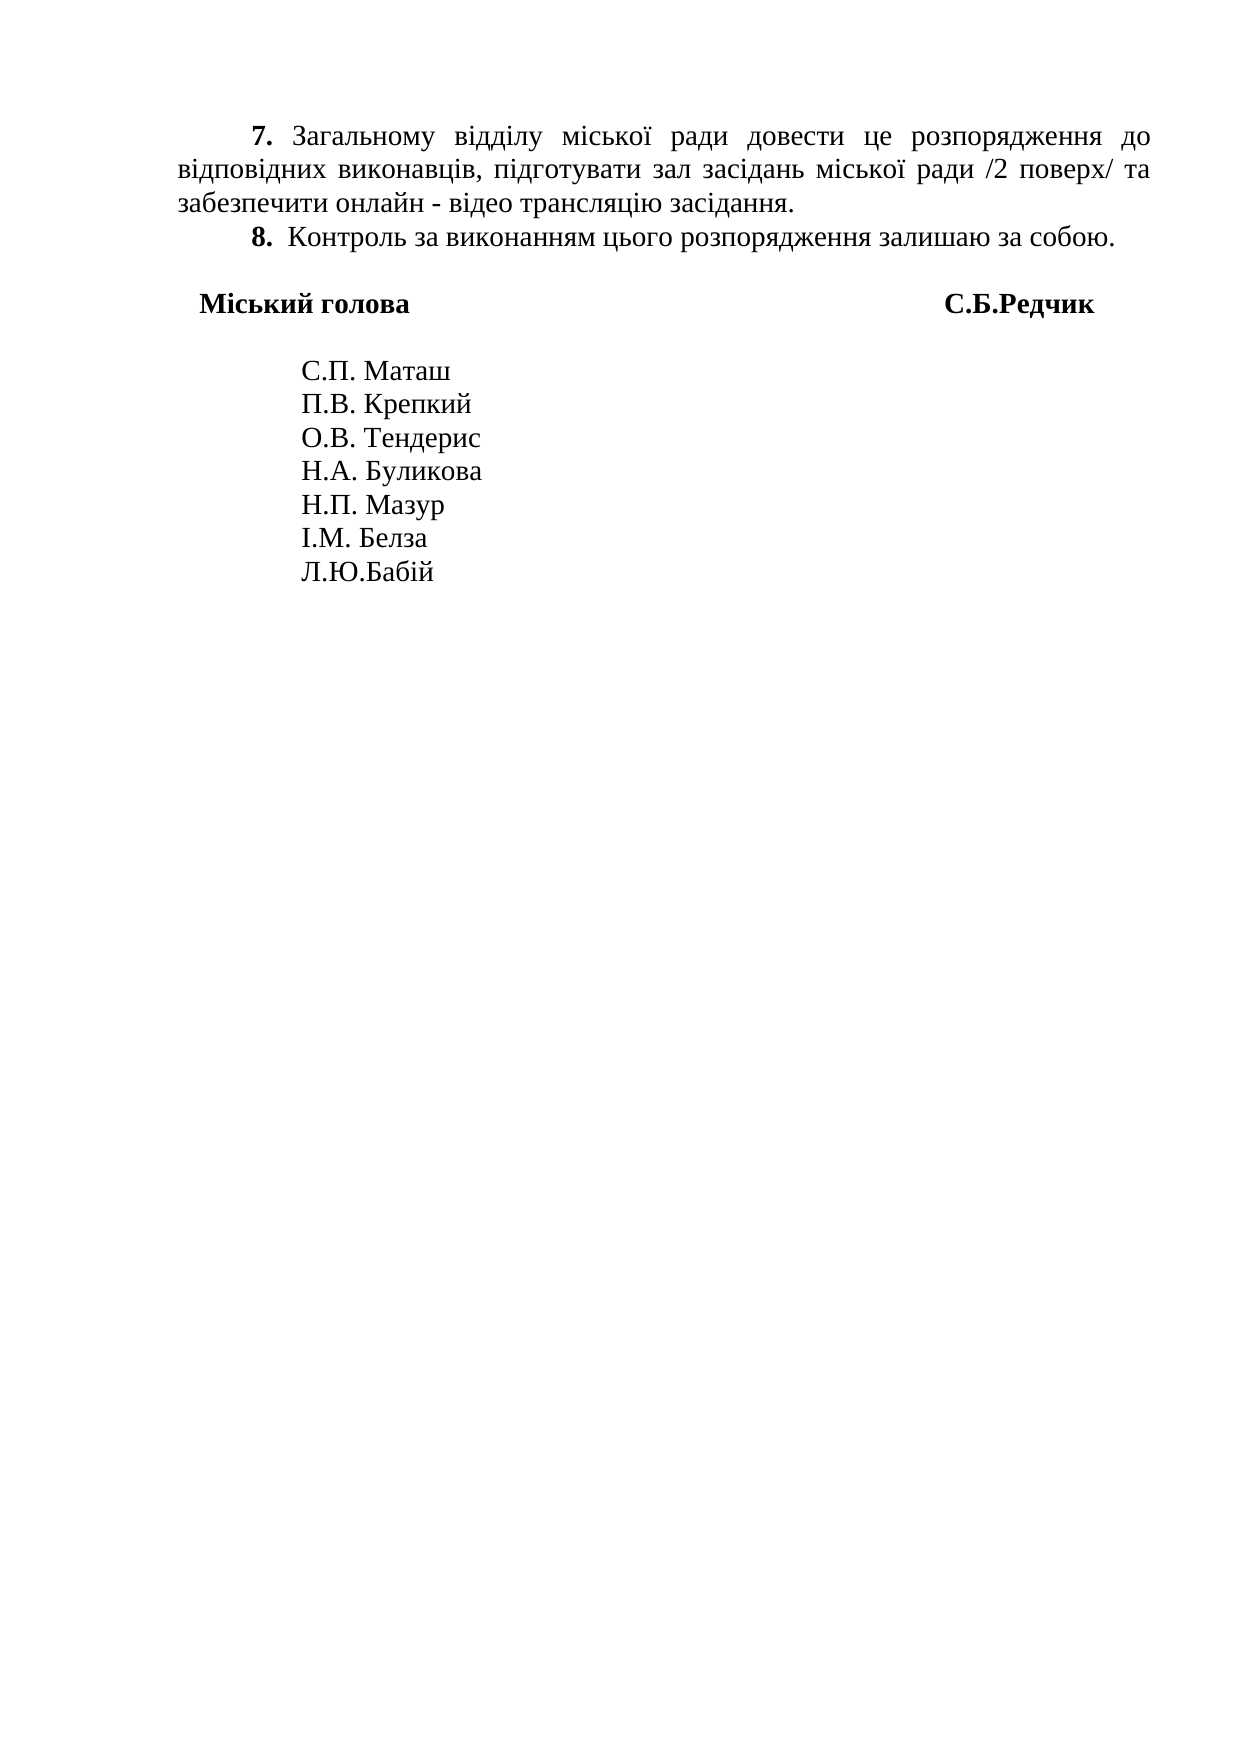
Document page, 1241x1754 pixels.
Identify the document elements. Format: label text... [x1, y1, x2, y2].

text С.П. Маташ [177, 353, 1152, 386]
text Н.П. Мазур [177, 487, 1152, 521]
text Л.Ю.Бабій [177, 554, 1152, 588]
text Міський голова С.Б.Редчик [177, 286, 1152, 319]
text І.М. Белза [177, 521, 1152, 554]
text 8. Контроль за виконанням цього розпорядження залишаю за собою. [177, 219, 1152, 252]
text П.В. Крепкий [177, 386, 1152, 420]
text 7. Загальному відділу міської ради довести це розпорядження до відповідних виконавців, підготувати зал засідань міської ради /2 поверх/ та забезпечити онлайн - відео трансляцію засідання. [177, 118, 1152, 219]
text О.В. Тендерис [177, 420, 1152, 453]
text Н.А. Буликова [177, 453, 1152, 487]
